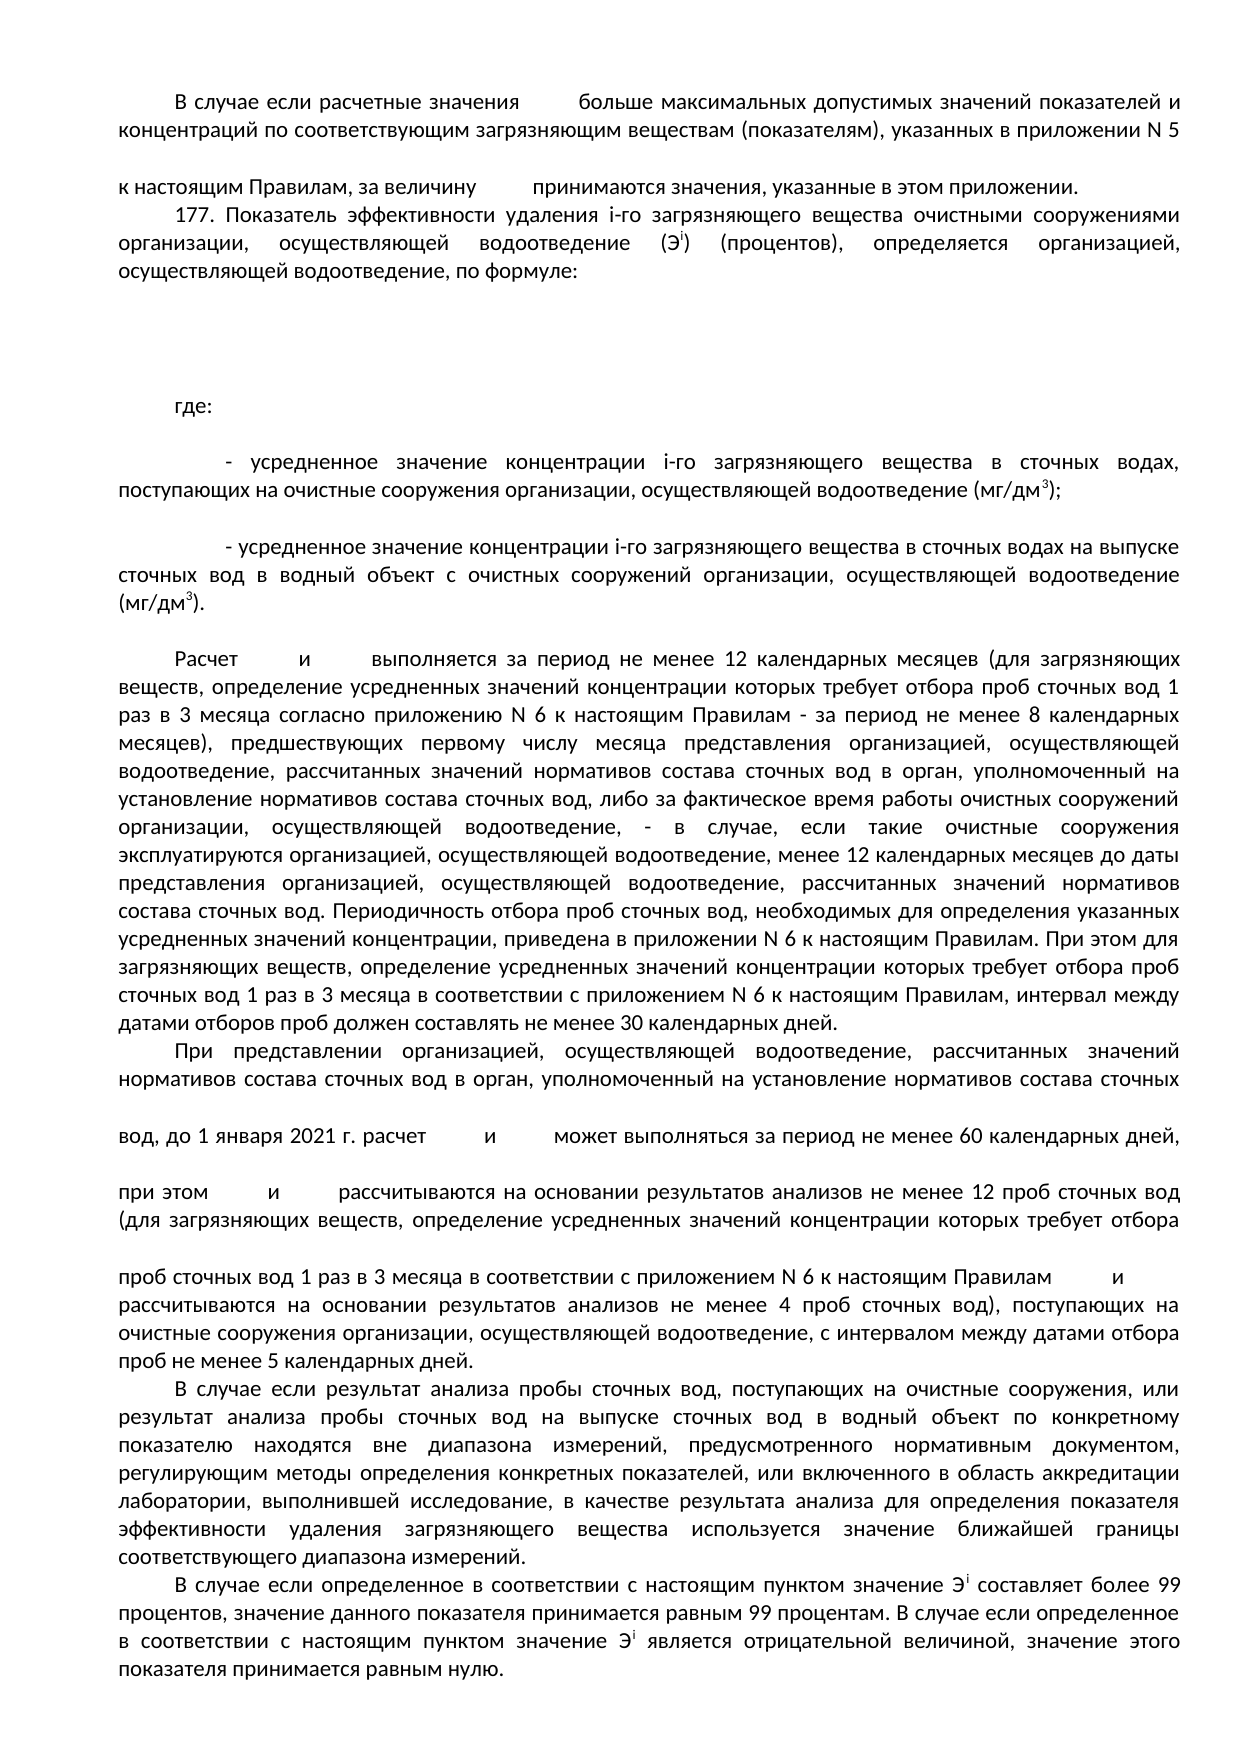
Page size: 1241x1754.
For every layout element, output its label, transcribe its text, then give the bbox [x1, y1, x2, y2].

text - усредненное значение концентрации i-го загрязняющего вещества в сточных водах, поступающих на очистные сооружения организации, осуществляющей водоотведение (мг/дм3); [118, 419, 1181, 503]
text - усредненное значение концентрации i-го загрязняющего вещества в сточных водах на выпуске сточных вод в водный объект с очистных сооружений организации, осуществляющей водоотведение (мг/дм3). [118, 503, 1181, 616]
text В случае если расчетные значения больше максимальных допустимых значений показателей и концентраций по соответствующим загрязняющим веществам (показателям), указанных в приложении N 5 к настоящим Правилам, за величину принимаются значения, указанные в этом приложении. [118, 59, 1181, 200]
text где: [118, 391, 1181, 419]
text При представлении организацией, осуществляющей водоотведение, рассчитанных значений нормативов состава сточных вод в орган, уполномоченный на установление нормативов состава сточных вод, до 1 января 2021 г. расчет и может выполняться за период не менее 60 календарных дней, при этом и рассчитываются на основании результатов анализов не менее 12 проб сточных вод (для загрязняющих веществ, определение усредненных значений концентрации которых требует отбора проб сточных вод 1 раз в 3 месяца в соответствии с приложением N 6 к настоящим Правилам и рассчитываются на основании результатов анализов не менее 4 проб сточных вод), поступающих на очистные сооружения организации, осуществляющей водоотведение, с интервалом между датами отбора проб не менее 5 календарных дней. [118, 1037, 1181, 1374]
text 177. Показатель эффективности удаления i-го загрязняющего вещества очистными сооружениями организации, осуществляющей водоотведение (Эi) (процентов), определяется организацией, осуществляющей водоотведение, по формуле: [118, 200, 1181, 284]
text В случае если результат анализа пробы сточных вод, поступающих на очистные сооружения, или результат анализа пробы сточных вод на выпуске сточных вод в водный объект по конкретному показателю находятся вне диапазона измерений, предусмотренного нормативным документом, регулирующим методы определения конкретных показателей, или включенного в область аккредитации лаборатории, выполнившей исследование, в качестве результата анализа для определения показателя эффективности удаления загрязняющего вещества используется значение ближайшей границы соответствующего диапазона измерений. [118, 1374, 1181, 1570]
text Расчет и выполняется за период не менее 12 календарных месяцев (для загрязняющих веществ, определение усредненных значений концентрации которых требует отбора проб сточных вод 1 раз в 3 месяца согласно приложению N 6 к настоящим Правилам - за период не менее 8 календарных месяцев), предшествующих первому числу месяца представления организацией, осуществляющей водоотведение, рассчитанных значений нормативов состава сточных вод в орган, уполномоченный на установление нормативов состава сточных вод, либо за фактическое время работы очистных сооружений организации, осуществляющей водоотведение, - в случае, если такие очистные сооружения эксплуатируются организацией, осуществляющей водоотведение, менее 12 календарных месяцев до даты представления организацией, осуществляющей водоотведение, рассчитанных значений нормативов состава сточных вод. Периодичность отбора проб сточных вод, необходимых для определения указанных усредненных значений концентрации, приведена в приложении N 6 к настоящим Правилам. При этом для загрязняющих веществ, определение усредненных значений концентрации которых требует отбора проб сточных вод 1 раз в 3 месяца в соответствии с приложением N 6 к настоящим Правилам, интервал между датами отборов проб должен составлять не менее 30 календарных дней. [118, 616, 1181, 1037]
text В случае если определенное в соответствии с настоящим пунктом значение Эi составляет более 99 процентов, значение данного показателя принимается равным 99 процентам. В случае если определенное в соответствии с настоящим пунктом значение Эi является отрицательной величиной, значение этого показателя принимается равным нулю. [118, 1570, 1181, 1682]
